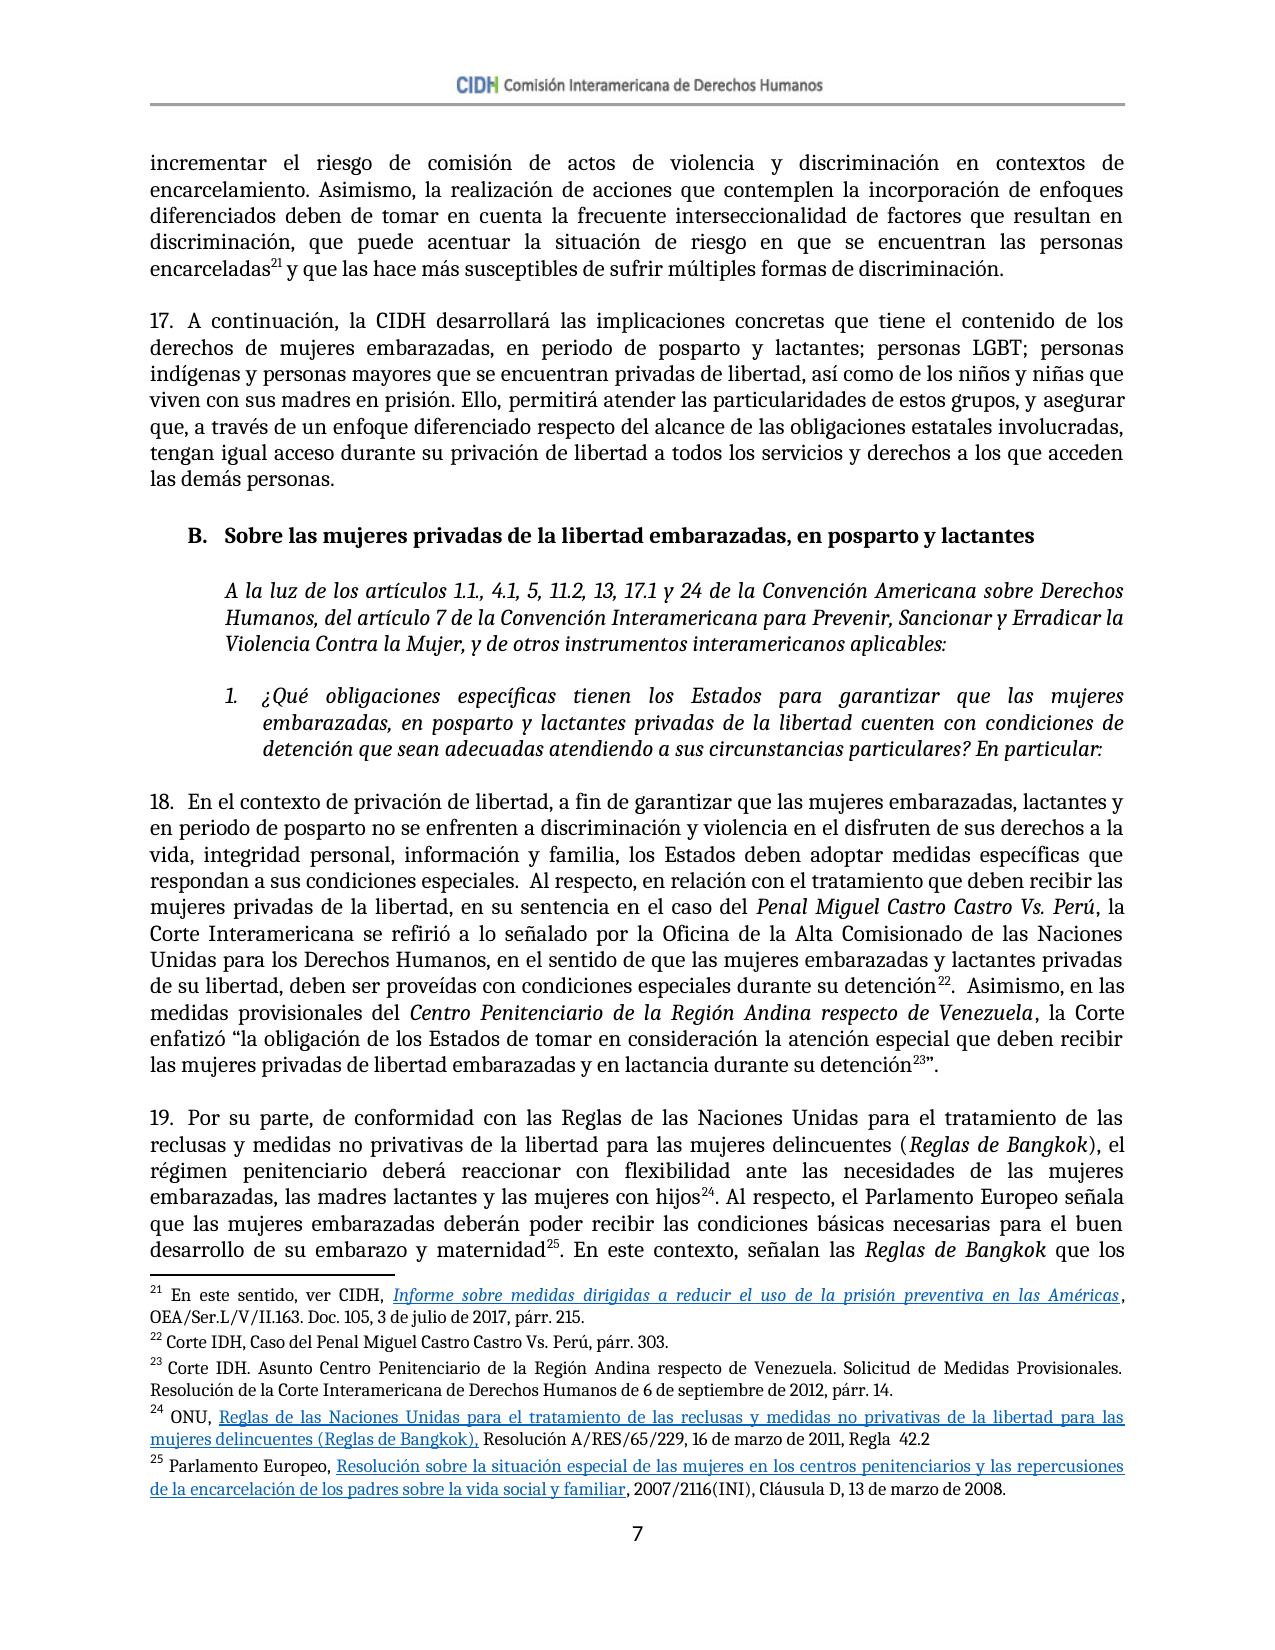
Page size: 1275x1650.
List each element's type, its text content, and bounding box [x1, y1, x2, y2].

subtitle Sobre las mujeres privadas de la libertad embarazadas, en posparto y lactantes [187, 523, 1125, 549]
picture [450, 75, 826, 96]
list A la luz de los artículos 1.1., 4.1, 5, 11.2, 13, 17.1 y 24 de la Convención Americana sobre Derechos Humanos, del artículo 7 de la Convención Interamericana para Prevenir, Sancionar y Erradicar la Violencia Contra la Mujer, y de otros instrumentos interamericanos aplicables: [225, 578, 1125, 657]
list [150, 1105, 1125, 1158]
list En particular, las implicaciones concretas de la adopción de medidas –legislativas, administrativas y judiciales– que respondan a enfoques diferenciados deben de partir de: i) las condiciones de vulnerabilidad particulares de personas pertenecientes a grupos en riesgo y ii) los factores que pueden incrementar el riesgo de comisión de actos de violencia y discriminación en contextos de encarcelamiento. Asimismo, la realización de acciones que contemplen la incorporación de enfoques diferenciados deben de tomar en cuenta la frecuente interseccionalidad de factores que resultan en discriminación, que puede acentuar la situación de riesgo en que se encuentran las personas encarceladas y que las hace más susceptibles de sufrir múltiples formas de discriminación. [150, 150, 1125, 282]
list A continuación, la CIDH desarrollará las implicaciones concretas que tiene el contenido de los derechos de mujeres embarazadas, en periodo de posparto y lactantes; personas LGBT; personas indígenas y personas mayores que se encuentran privadas de libertad, así como de los niños y niñas que viven con sus madres en prisión. Ello, permitirá atender las particularidades de estos grupos, y asegurar que, a través de un enfoque diferenciado respecto del alcance de las obligaciones estatales involucradas, tengan igual acceso durante su privación de libertad a todos los servicios y derechos a los que acceden las demás personas. [150, 308, 1125, 493]
list En el contexto de privación de libertad, a fin de garantizar que las mujeres embarazadas, lactantes y en periodo de posparto no se enfrenten a discriminación y violencia en el disfruten de sus derechos a la vida, integridad personal, información y familia, los Estados deben adoptar medidas específicas que respondan a sus condiciones especiales. Al respecto, en relación con el tratamiento que deben recibir las mujeres privadas de la libertad, en su sentencia en el caso del Penal Miguel Castro Castro Vs. Perú, la Corte Interamericana se refirió a lo señalado por la Oficina de la Alta Comisionado de las Naciones Unidas para los Derechos Humanos, en el sentido de que las mujeres embarazadas y lactantes privadas de su libertad, deben ser proveídas con condiciones especiales durante su detención. Asimismo, en las medidas provisionales del Centro Penitenciario de la Región Andina respecto de Venezuela, la Corte enfatizó “la obligación de los Estados de tomar en consideración la atención especial que deben recibir las mujeres privadas de libertad embarazadas y en lactancia durante su detención”. [150, 789, 1125, 1079]
list ¿Qué obligaciones específicas tienen los Estados para garantizar que las mujeres embarazadas, en posparto y lactantes privadas de la libertad cuenten con condiciones de detención que sean adecuadas atendiendo a sus circunstancias particulares? En particular: [225, 683, 1125, 762]
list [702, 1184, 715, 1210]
